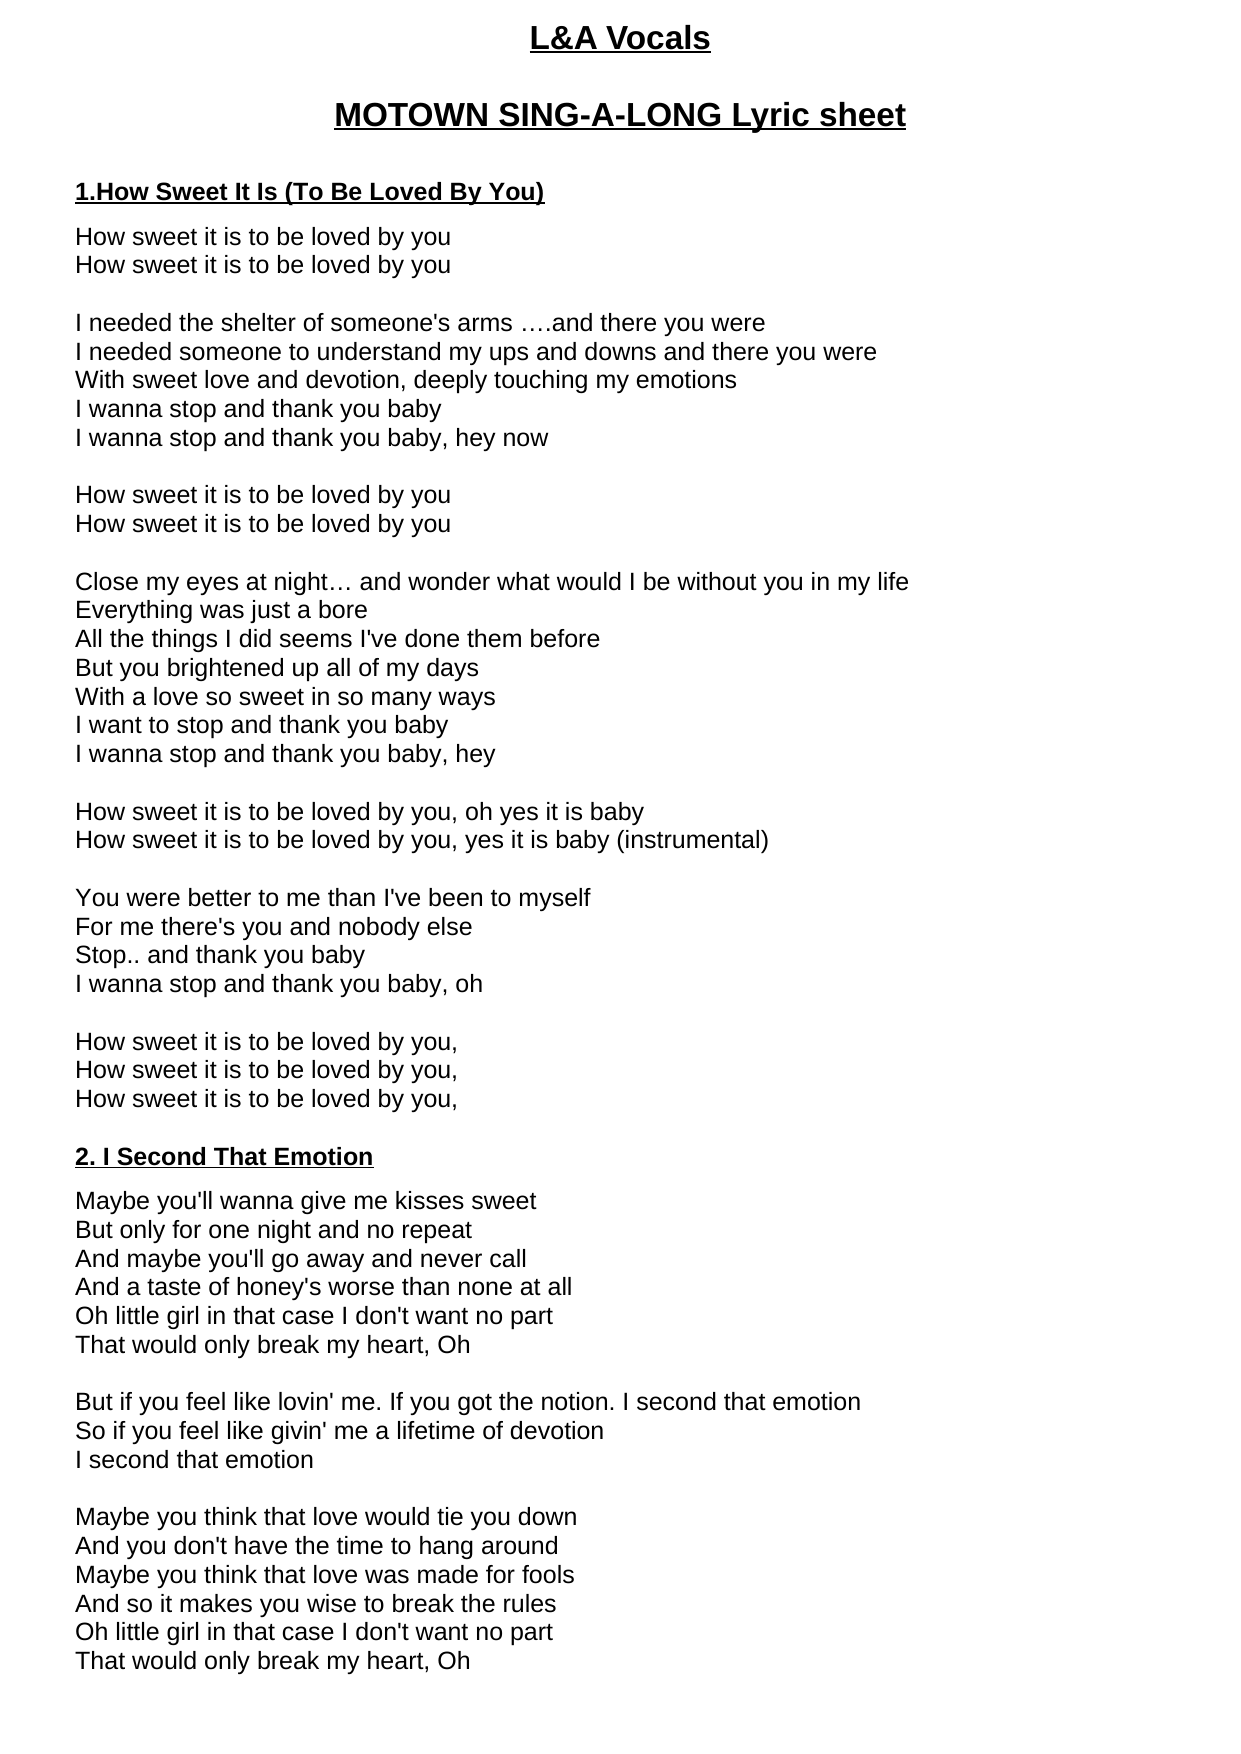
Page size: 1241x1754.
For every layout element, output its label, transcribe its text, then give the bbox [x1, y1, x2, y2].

text For me there's you and nobody else [75, 912, 1165, 941]
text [75, 1617, 1165, 1646]
text But you brightened up all of my days [75, 653, 1165, 682]
text I second that emotion [75, 1445, 1165, 1474]
text I wanna stop and thank you baby, hey [75, 739, 1165, 768]
text Oh little girl in that case I don't want no part [75, 1301, 1165, 1330]
text So if you feel like givin' me a lifetime of devotion [75, 1416, 1165, 1445]
text All the things I did seems I've done them before [75, 624, 1165, 653]
text How sweet it is to be loved by you [75, 509, 1165, 538]
text Stop.. and thank you baby [75, 941, 1165, 969]
text How sweet it is to be loved by you, oh yes it is baby [75, 797, 1165, 826]
text Maybe you think that love would tie you down [75, 1502, 1165, 1531]
text I needed the shelter of someone's arms ….and there you were [75, 308, 1165, 337]
text And maybe you'll go away and never call [75, 1244, 1165, 1272]
text But only for one night and no repeat [75, 1215, 1165, 1244]
text You were better to me than I've been to myself [75, 883, 1165, 912]
text L&A Vocals [75, 18, 1165, 56]
text How sweet it is to be loved by you, yes it is baby (instrumental) [75, 826, 1165, 854]
text And a taste of honey's worse than none at all [75, 1272, 1165, 1301]
text With sweet love and devotion, deeply touching my emotions [75, 366, 1165, 394]
text And so it makes you wise to break the rules [75, 1589, 1165, 1617]
text I wanna stop and thank you baby [75, 394, 1165, 423]
text How sweet it is to be loved by you, [75, 1027, 1165, 1056]
text MOTOWN SING-A-LONG Lyric sheet [75, 94, 1165, 133]
text Everything was just a bore [75, 596, 1165, 624]
text I needed someone to understand my ups and downs and there you were [75, 337, 1165, 366]
text But if you feel like lovin' me. If you got the notion. I second that emotion [75, 1387, 1165, 1416]
text Maybe you think that love was made for fools [75, 1560, 1165, 1589]
text Maybe you'll wanna give me kisses sweet [75, 1186, 1165, 1215]
text How sweet it is to be loved by you [75, 222, 1165, 251]
text How sweet it is to be loved by you [75, 481, 1165, 509]
text That would only break my heart, Oh [75, 1646, 1165, 1675]
text Close my eyes at night… and wonder what would I be without you in my life [75, 567, 1165, 596]
text How sweet it is to be loved by you, [75, 1084, 1165, 1113]
text I wanna stop and thank you baby, oh [75, 969, 1165, 998]
text With a love so sweet in so many ways [75, 682, 1165, 711]
text That would only break my heart, Oh [75, 1330, 1165, 1359]
text I wanna stop and thank you baby, hey now [75, 423, 1165, 452]
text I want to stop and thank you baby [75, 711, 1165, 739]
text 1.How Sweet It Is (To Be Loved By You) [75, 177, 1165, 206]
text How sweet it is to be loved by you, [75, 1056, 1165, 1084]
text 2. I Second That Emotion [75, 1142, 1165, 1171]
text How sweet it is to be loved by you [75, 251, 1165, 279]
text And you don't have the time to hang around [75, 1531, 1165, 1560]
